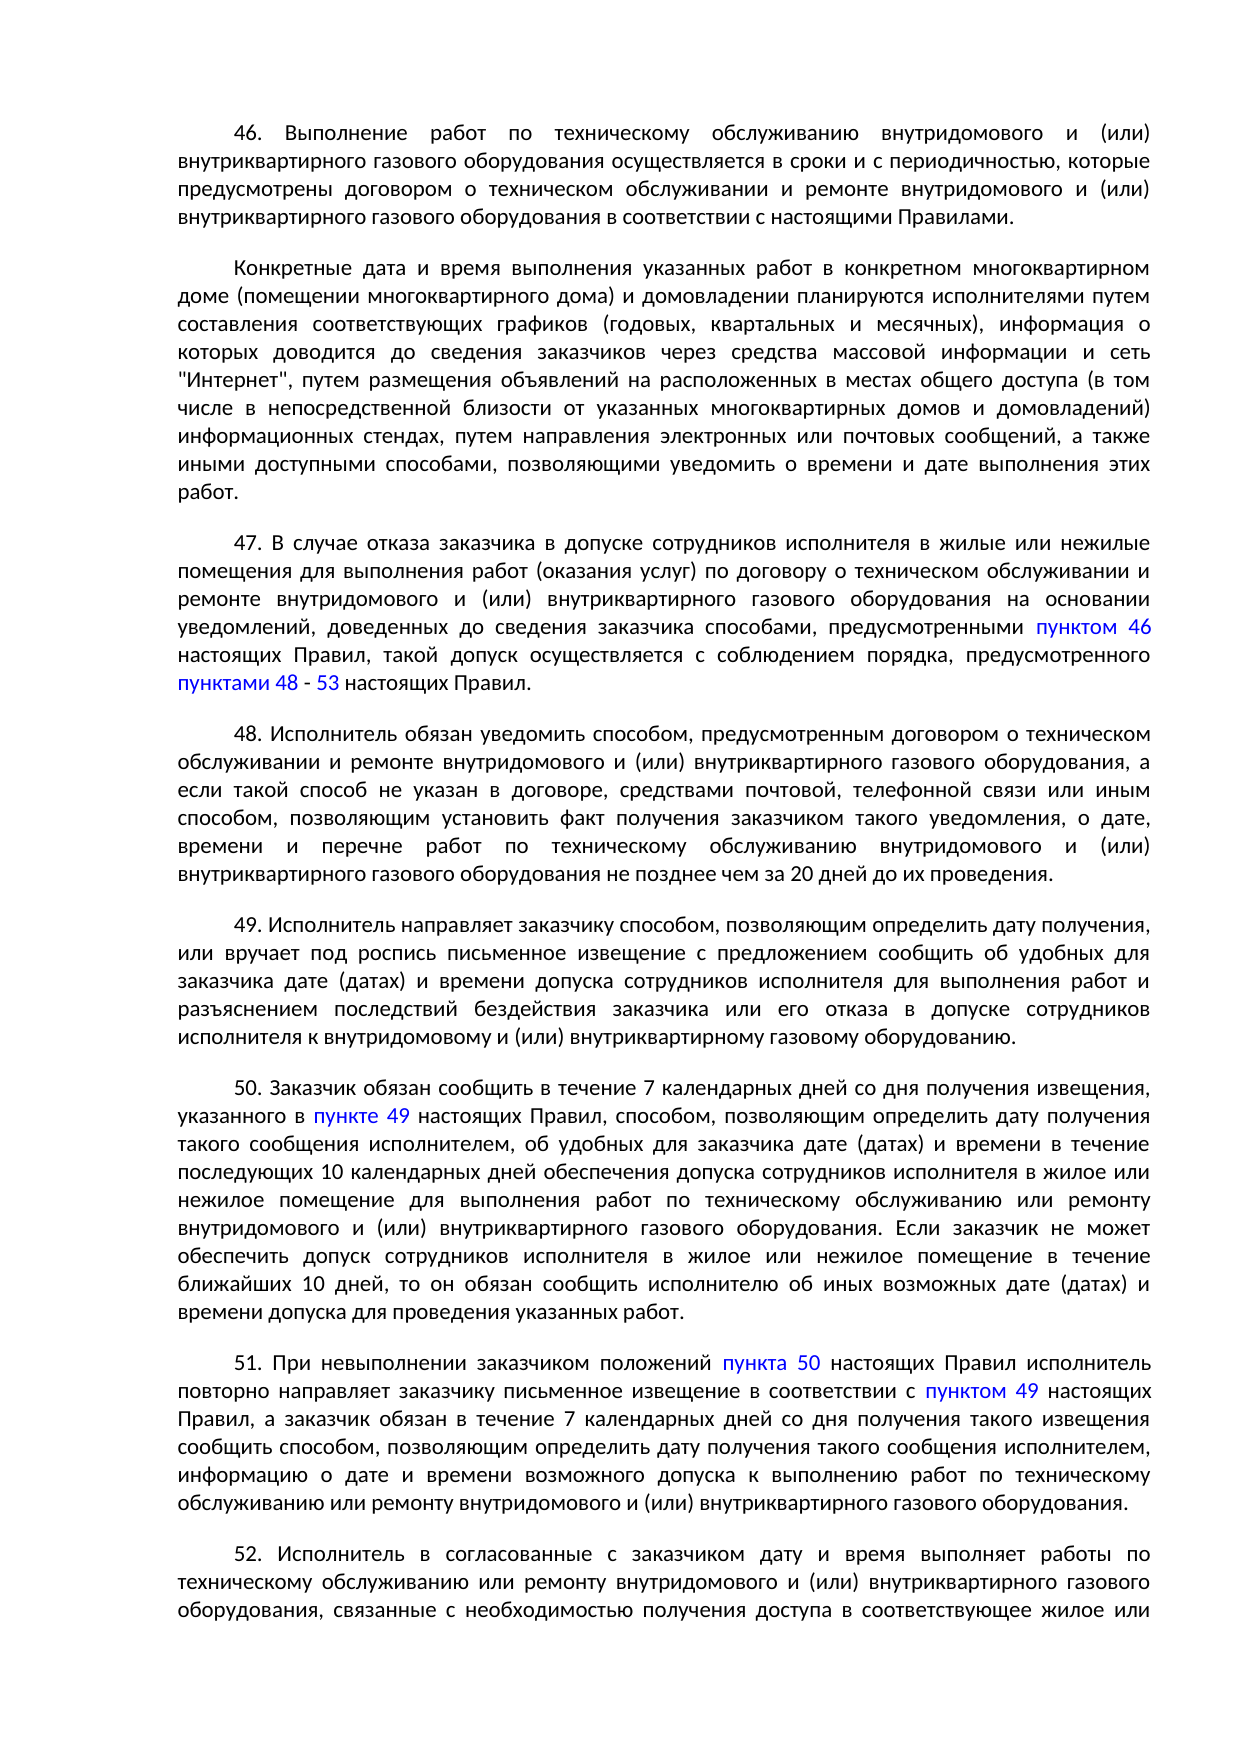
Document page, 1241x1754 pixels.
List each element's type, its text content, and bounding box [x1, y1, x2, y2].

text Конкретные дата и время выполнения указанных работ в конкретном многоквартирном доме (помещении многоквартирного дома) и домовладении планируются исполнителями путем составления соответствующих графиков (годовых, квартальных и месячных), информация о которых доводится до сведения заказчиков через средства массовой информации и сеть "Интернет", путем размещения объявлений на расположенных в местах общего доступа (в том числе в непосредственной близости от указанных многоквартирных домов и домовладений) информационных стендах, путем направления электронных или почтовых сообщений, а также иными доступными способами, позволяющими уведомить о времени и дате выполнения этих работ. [177, 253, 1152, 505]
text 46. Выполнение работ по техническому обслуживанию внутридомового и (или) внутриквартирного газового оборудования осуществляется в сроки и с периодичностью, которые предусмотрены договором о техническом обслуживании и ремонте внутридомового и (или) внутриквартирного газового оборудования в соответствии с настоящими Правилами. [177, 118, 1152, 230]
text 49. Исполнитель направляет заказчику способом, позволяющим определить дату получения, или вручает под роспись письменное извещение с предложением сообщить об удобных для заказчика дате (датах) и времени допуска сотрудников исполнителя для выполнения работ и разъяснением последствий бездействия заказчика или его отказа в допуске сотрудников исполнителя к внутридомовому и (или) внутриквартирному газовому оборудованию. [177, 910, 1152, 1050]
text 51. При невыполнении заказчиком положений пункта 50 настоящих Правил исполнитель повторно направляет заказчику письменное извещение в соответствии с пунктом 49 настоящих Правил, а заказчик обязан в течение 7 календарных дней со дня получения такого извещения сообщить способом, позволяющим определить дату получения такого сообщения исполнителем, информацию о дате и времени возможного допуска к выполнению работ по техническому обслуживанию или ремонту внутридомового и (или) внутриквартирного газового оборудования. [177, 1348, 1152, 1517]
text 50. Заказчик обязан сообщить в течение 7 календарных дней со дня получения извещения, указанного в пункте 49 настоящих Правил, способом, позволяющим определить дату получения такого сообщения исполнителем, об удобных для заказчика дате (датах) и времени в течение последующих 10 календарных дней обеспечения допуска сотрудников исполнителя в жилое или нежилое помещение для выполнения работ по техническому обслуживанию или ремонту внутридомового и (или) внутриквартирного газового оборудования. Если заказчик не может обеспечить допуск сотрудников исполнителя в жилое или нежилое помещение в течение ближайших 10 дней, то он обязан сообщить исполнителю об иных возможных дате (датах) и времени допуска для проведения указанных работ. [177, 1073, 1152, 1326]
text 48. Исполнитель обязан уведомить способом, предусмотренным договором о техническом обслуживании и ремонте внутридомового и (или) внутриквартирного газового оборудования, а если такой способ не указан в договоре, средствами почтовой, телефонной связи или иным способом, позволяющим установить факт получения заказчиком такого уведомления, о дате, времени и перечне работ по техническому обслуживанию внутридомового и (или) внутриквартирного газового оборудования не позднее чем за 20 дней до их проведения. [177, 719, 1152, 887]
text 47. В случае отказа заказчика в допуске сотрудников исполнителя в жилые или нежилые помещения для выполнения работ (оказания услуг) по договору о техническом обслуживании и ремонте внутридомового и (или) внутриквартирного газового оборудования на основании уведомлений, доведенных до сведения заказчика способами, предусмотренными пунктом 46 настоящих Правил, такой допуск осуществляется с соблюдением порядка, предусмотренного пунктами 48 - 53 настоящих Правил. [177, 528, 1152, 696]
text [177, 1539, 1152, 1623]
